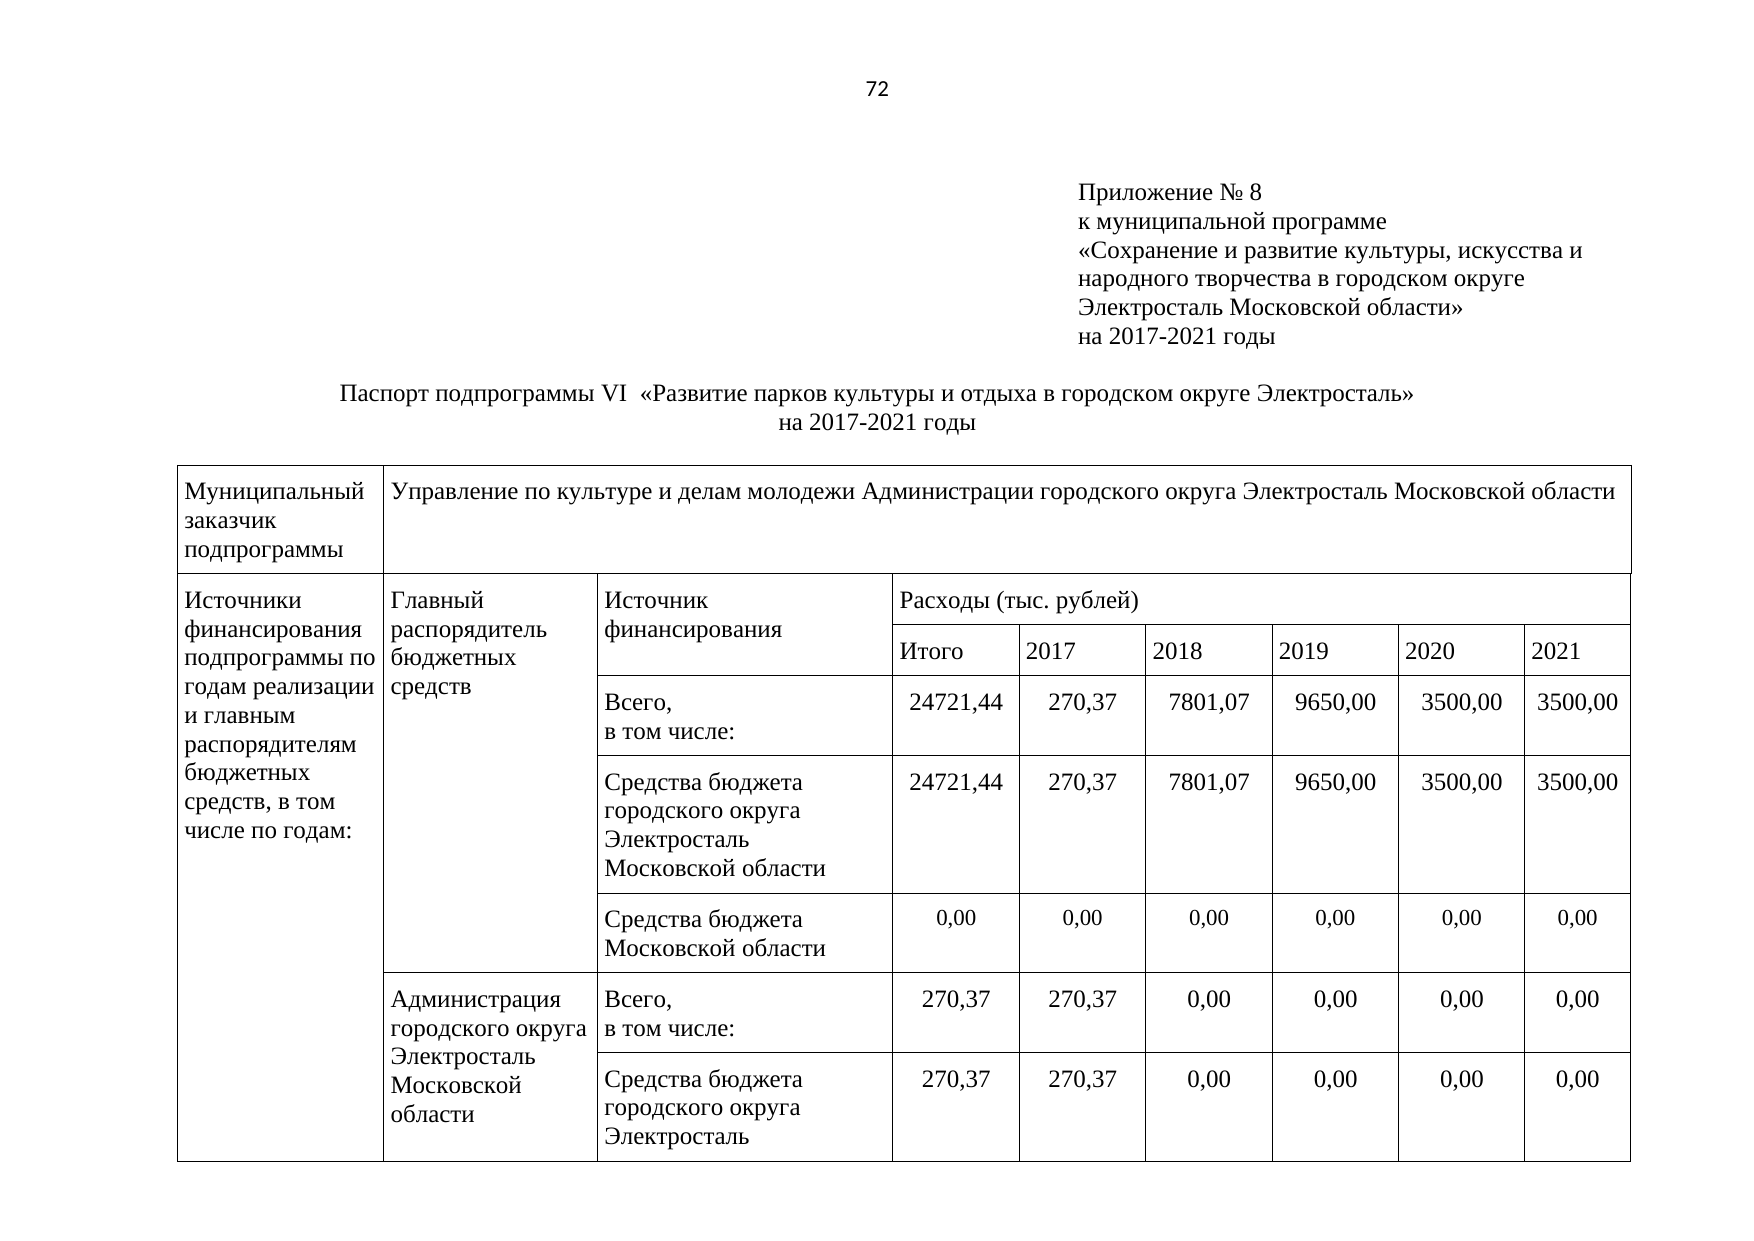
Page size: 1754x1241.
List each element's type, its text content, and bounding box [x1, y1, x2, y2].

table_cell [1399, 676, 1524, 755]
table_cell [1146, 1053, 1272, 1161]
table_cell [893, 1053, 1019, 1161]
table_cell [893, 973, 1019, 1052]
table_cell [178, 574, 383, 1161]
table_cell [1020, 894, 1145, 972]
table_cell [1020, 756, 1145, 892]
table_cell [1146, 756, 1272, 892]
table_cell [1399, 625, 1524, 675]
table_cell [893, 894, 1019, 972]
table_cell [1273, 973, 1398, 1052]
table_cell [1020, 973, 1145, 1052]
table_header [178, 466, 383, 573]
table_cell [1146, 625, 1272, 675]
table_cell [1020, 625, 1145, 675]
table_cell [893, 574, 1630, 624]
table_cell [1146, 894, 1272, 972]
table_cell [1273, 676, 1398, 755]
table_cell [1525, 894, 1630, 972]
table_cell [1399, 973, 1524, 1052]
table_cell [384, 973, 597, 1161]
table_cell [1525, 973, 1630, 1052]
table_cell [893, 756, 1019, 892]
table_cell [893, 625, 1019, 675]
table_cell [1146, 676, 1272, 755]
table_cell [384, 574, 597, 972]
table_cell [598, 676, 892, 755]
text Паспорт подпрограммы VI «Развитие парков культуры и отдыха в городском округе Электросталь» [118, 378, 1636, 407]
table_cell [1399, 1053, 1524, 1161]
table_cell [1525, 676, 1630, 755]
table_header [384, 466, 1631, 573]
text на 2017-2021 годы [1078, 321, 1636, 350]
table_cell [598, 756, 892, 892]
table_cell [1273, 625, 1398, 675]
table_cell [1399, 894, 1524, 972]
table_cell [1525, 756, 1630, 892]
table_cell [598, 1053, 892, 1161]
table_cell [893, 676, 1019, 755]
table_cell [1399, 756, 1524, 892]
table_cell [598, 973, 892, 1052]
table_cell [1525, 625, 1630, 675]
text Приложение № 8 [1078, 177, 1636, 206]
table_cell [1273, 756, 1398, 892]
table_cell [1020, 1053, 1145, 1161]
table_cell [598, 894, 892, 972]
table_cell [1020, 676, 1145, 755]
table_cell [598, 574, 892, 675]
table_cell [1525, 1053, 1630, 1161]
text к муниципальной программе [1078, 206, 1636, 235]
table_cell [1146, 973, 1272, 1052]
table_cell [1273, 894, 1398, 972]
text на 2017-2021 годы [118, 407, 1636, 436]
text «Сохранение и развитие культуры, искусства и народного творчества в городском округе Электросталь Московской области» [1078, 235, 1636, 321]
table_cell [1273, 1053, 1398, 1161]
